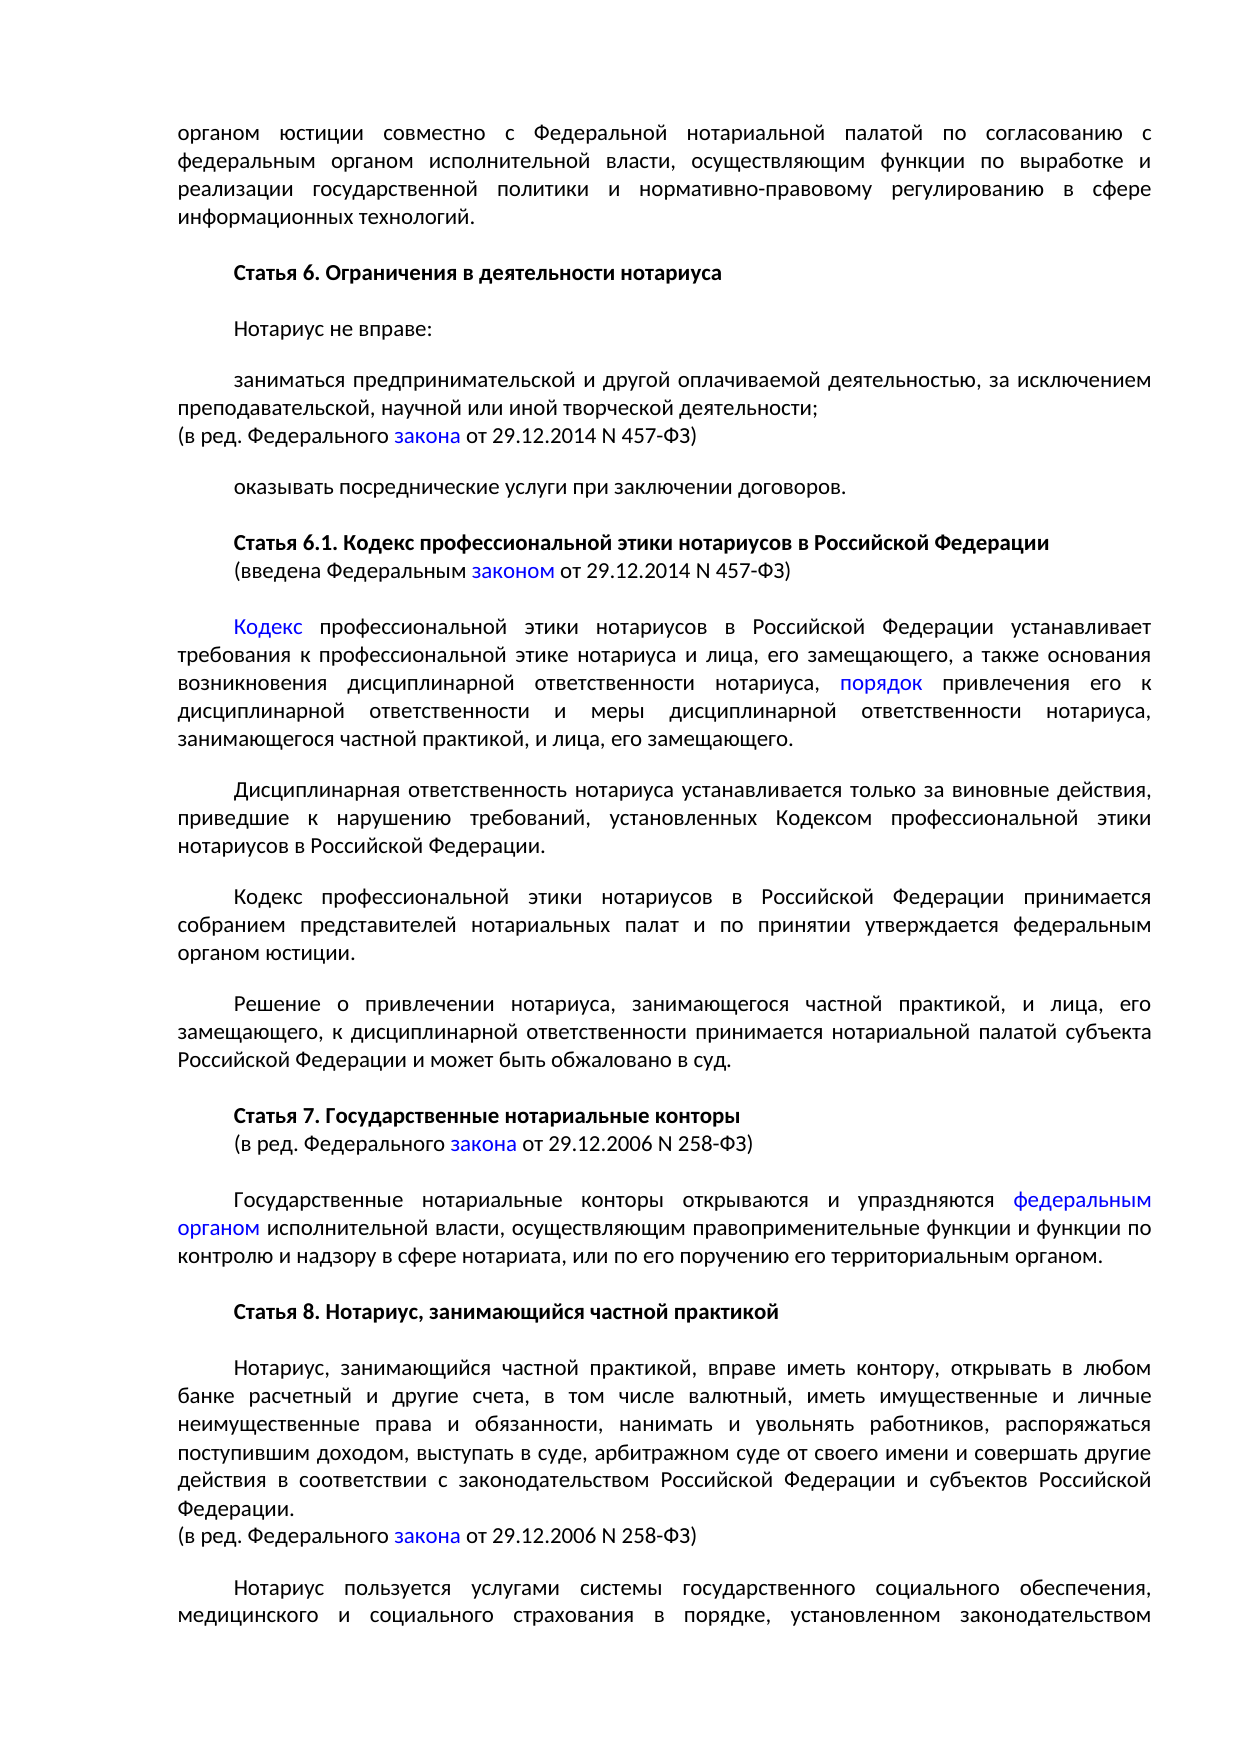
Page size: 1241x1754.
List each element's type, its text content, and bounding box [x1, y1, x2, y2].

text заниматься предпринимательской и другой оплачиваемой деятельностью, за исключением преподавательской, научной или иной творческой деятельности; [177, 365, 1152, 421]
text Государственные нотариальные конторы открываются и упраздняются федеральным органом исполнительной власти, осуществляющим правоприменительные функции и функции по контролю и надзору в сфере нотариата, или по его поручению его территориальным органом. [177, 1185, 1152, 1269]
text (в ред. Федерального закона от 29.12.2006 N 258-ФЗ) [177, 1522, 1152, 1550]
text Кодекс профессиональной этики нотариусов в Российской Федерации устанавливает требования к профессиональной этике нотариуса и лица, его замещающего, а также основания возникновения дисциплинарной ответственности нотариуса, порядок привлечения его к дисциплинарной ответственности и меры дисциплинарной ответственности нотариуса, занимающегося частной практикой, и лица, его замещающего. [177, 612, 1152, 752]
text (введена Федеральным законом от 29.12.2014 N 457-ФЗ) [177, 556, 1152, 584]
title Статья 7. Государственные нотариальные конторы [177, 1101, 1152, 1129]
text Дисциплинарная ответственность нотариуса устанавливается только за виновные действия, приведшие к нарушению требований, установленных Кодексом профессиональной этики нотариусов в Российской Федерации. [177, 775, 1152, 859]
text оказывать посреднические услуги при заключении договоров. [177, 472, 1152, 500]
title Статья 8. Нотариус, занимающийся частной практикой [177, 1297, 1152, 1326]
title Статья 6.1. Кодекс профессиональной этики нотариусов в Российской Федерации [177, 528, 1152, 556]
text (в ред. Федерального закона от 29.12.2006 N 258-ФЗ) [177, 1129, 1152, 1157]
text Кодекс профессиональной этики нотариусов в Российской Федерации принимается собранием представителей нотариальных палат и по принятии утверждается федеральным органом юстиции. [177, 882, 1152, 966]
text Нотариус, занимающийся частной практикой, вправе иметь контору, открывать в любом банке расчетный и другие счета, в том числе валютный, иметь имущественные и личные неимущественные права и обязанности, нанимать и увольнять работников, распоряжаться поступившим доходом, выступать в суде, арбитражном суде от своего имени и совершать другие действия в соответствии с законодательством Российской Федерации и субъектов Российской Федерации. [177, 1353, 1152, 1522]
text Решение о привлечении нотариуса, занимающегося частной практикой, и лица, его замещающего, к дисциплинарной ответственности принимается нотариальной палатой субъекта Российской Федерации и может быть обжаловано в суд. [177, 989, 1152, 1073]
text Нотариус не вправе: [177, 314, 1152, 342]
text (в ред. Федерального закона от 29.12.2014 N 457-ФЗ) [177, 421, 1152, 449]
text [177, 118, 1152, 230]
title Статья 6. Ограничения в деятельности нотариуса [177, 258, 1152, 286]
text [177, 1573, 1152, 1629]
